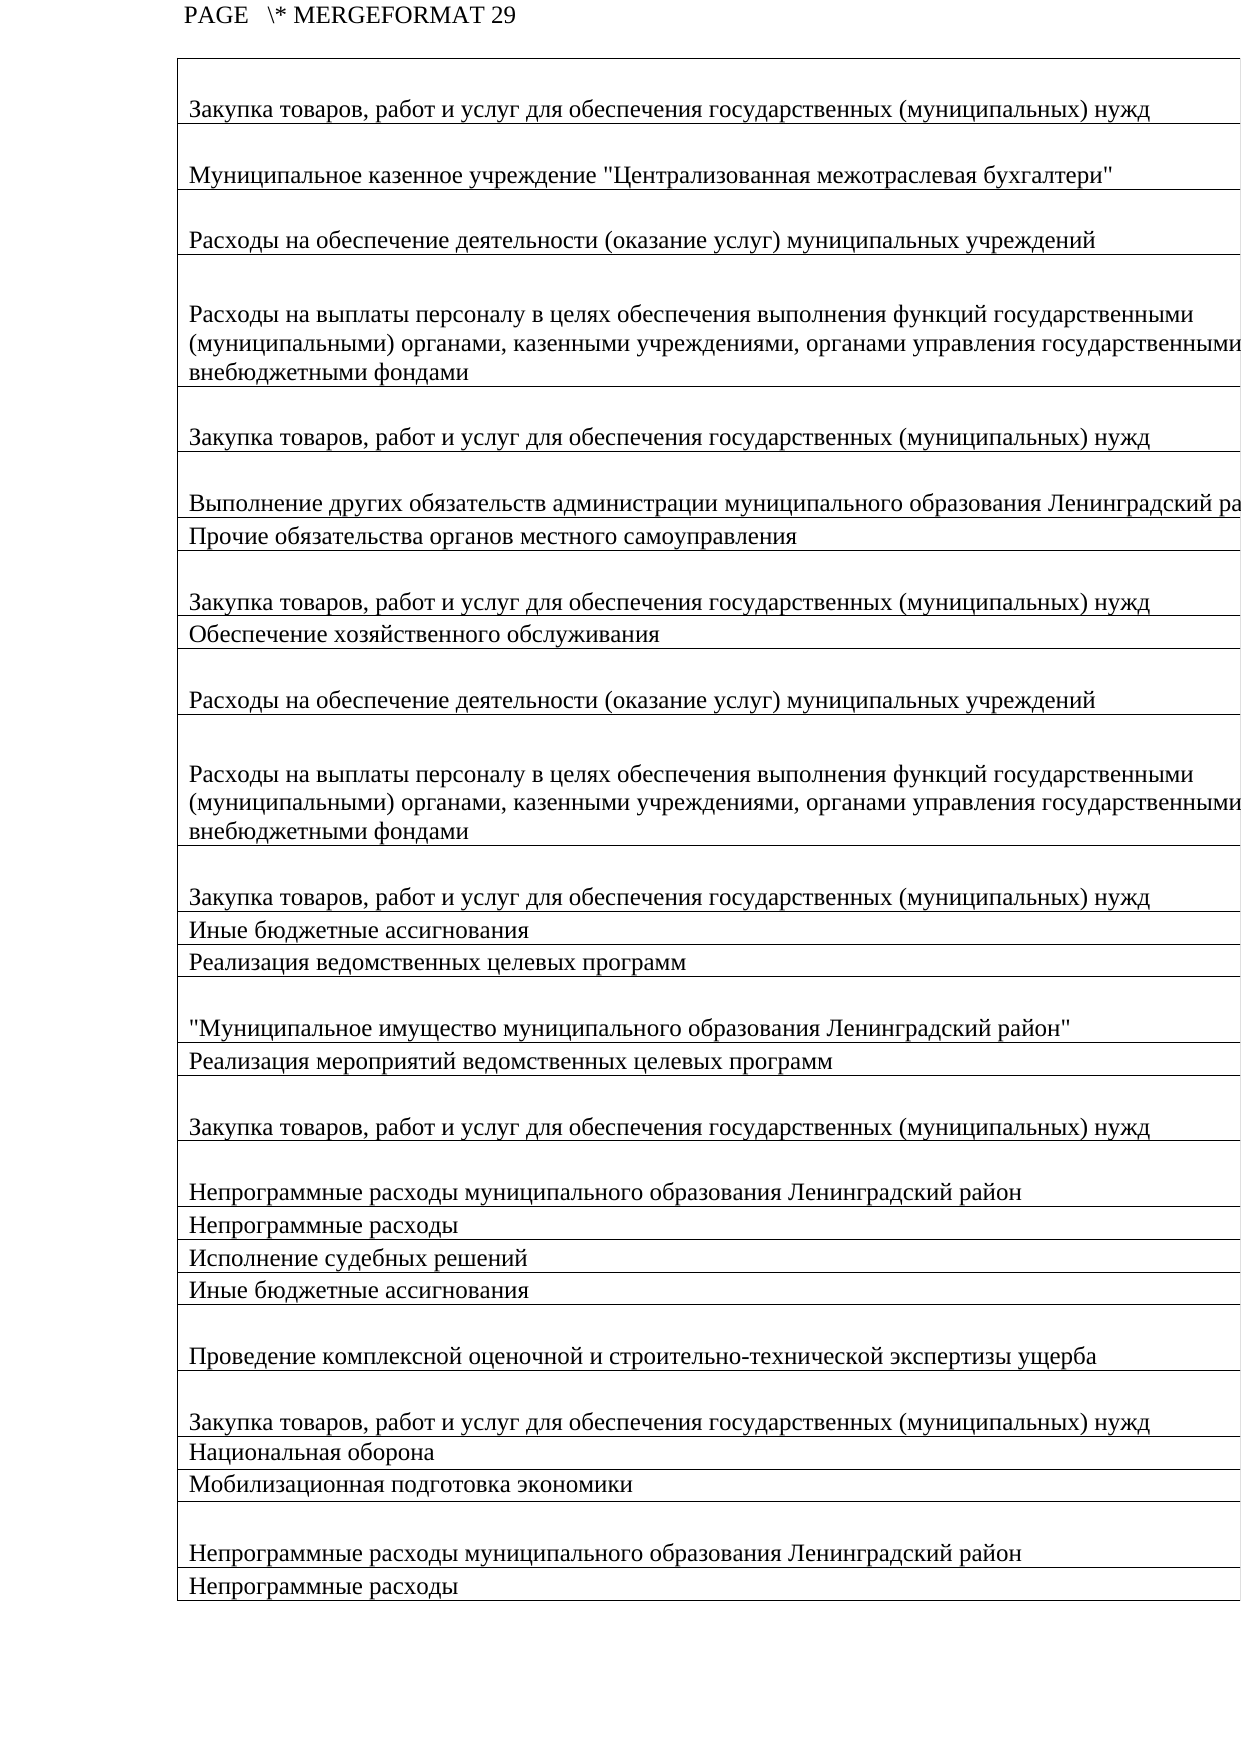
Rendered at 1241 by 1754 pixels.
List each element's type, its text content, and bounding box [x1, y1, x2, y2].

table_cell Закупка товаров, работ и услуг для обеспечения государственных (муниципальных) нужд [178, 846, 1240, 911]
table_cell Закупка товаров, работ и услуг для обеспечения государственных (муниципальных) нужд [178, 387, 1240, 451]
table_cell Закупка товаров, работ и услуг для обеспечения государственных (муниципальных) нужд [178, 59, 1240, 123]
table_cell Реализация мероприятий ведомственных целевых программ [178, 1043, 1240, 1075]
table_cell Национальная оборона [178, 1437, 1240, 1468]
table_cell Иные бюджетные ассигнования [178, 1273, 1240, 1304]
table_cell Непрограммные расходы [178, 1207, 1240, 1239]
table_cell Непрограммные расходы муниципального образования Ленинградский район [178, 1141, 1240, 1206]
table_cell Муниципальное казенное учреждение "Централизованная межотраслевая бухгалтери" [178, 124, 1240, 189]
table_cell Иные бюджетные ассигнования [178, 912, 1240, 943]
table_cell Расходы на обеспечение деятельности (оказание услуг) муниципальных учреждений [178, 190, 1240, 254]
table_cell Закупка товаров, работ и услуг для обеспечения государственных (муниципальных) нужд [178, 551, 1240, 615]
table_cell Реализация ведомственных целевых программ [178, 945, 1240, 976]
table_cell Закупка товаров, работ и услуг для обеспечения государственных (муниципальных) нужд [178, 1076, 1240, 1140]
table_cell Непрограммные расходы [178, 1568, 1240, 1600]
table_cell Расходы на обеспечение деятельности (оказание услуг) муниципальных учреждений [178, 649, 1240, 714]
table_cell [178, 1371, 1240, 1436]
table_cell Обеспечение хозяйственного обслуживания [178, 616, 1240, 648]
table_cell "Муниципальное имущество муниципального образования Ленинградский район" [178, 977, 1240, 1042]
table_cell Мобилизационная подготовка экономики [178, 1470, 1240, 1501]
table_cell Проведение комплексной оценочной и строительно-технической экспертизы ущерба [178, 1305, 1240, 1370]
table_cell Прочие обязательства органов местного самоуправления [178, 518, 1240, 550]
table_cell Выполнение других обязательств администрации муниципального образования Ленинградский район [178, 452, 1240, 517]
table_cell Непрограммные расходы муниципального образования Ленинградский район [178, 1502, 1240, 1567]
table_cell Исполнение судебных решений [178, 1240, 1240, 1272]
